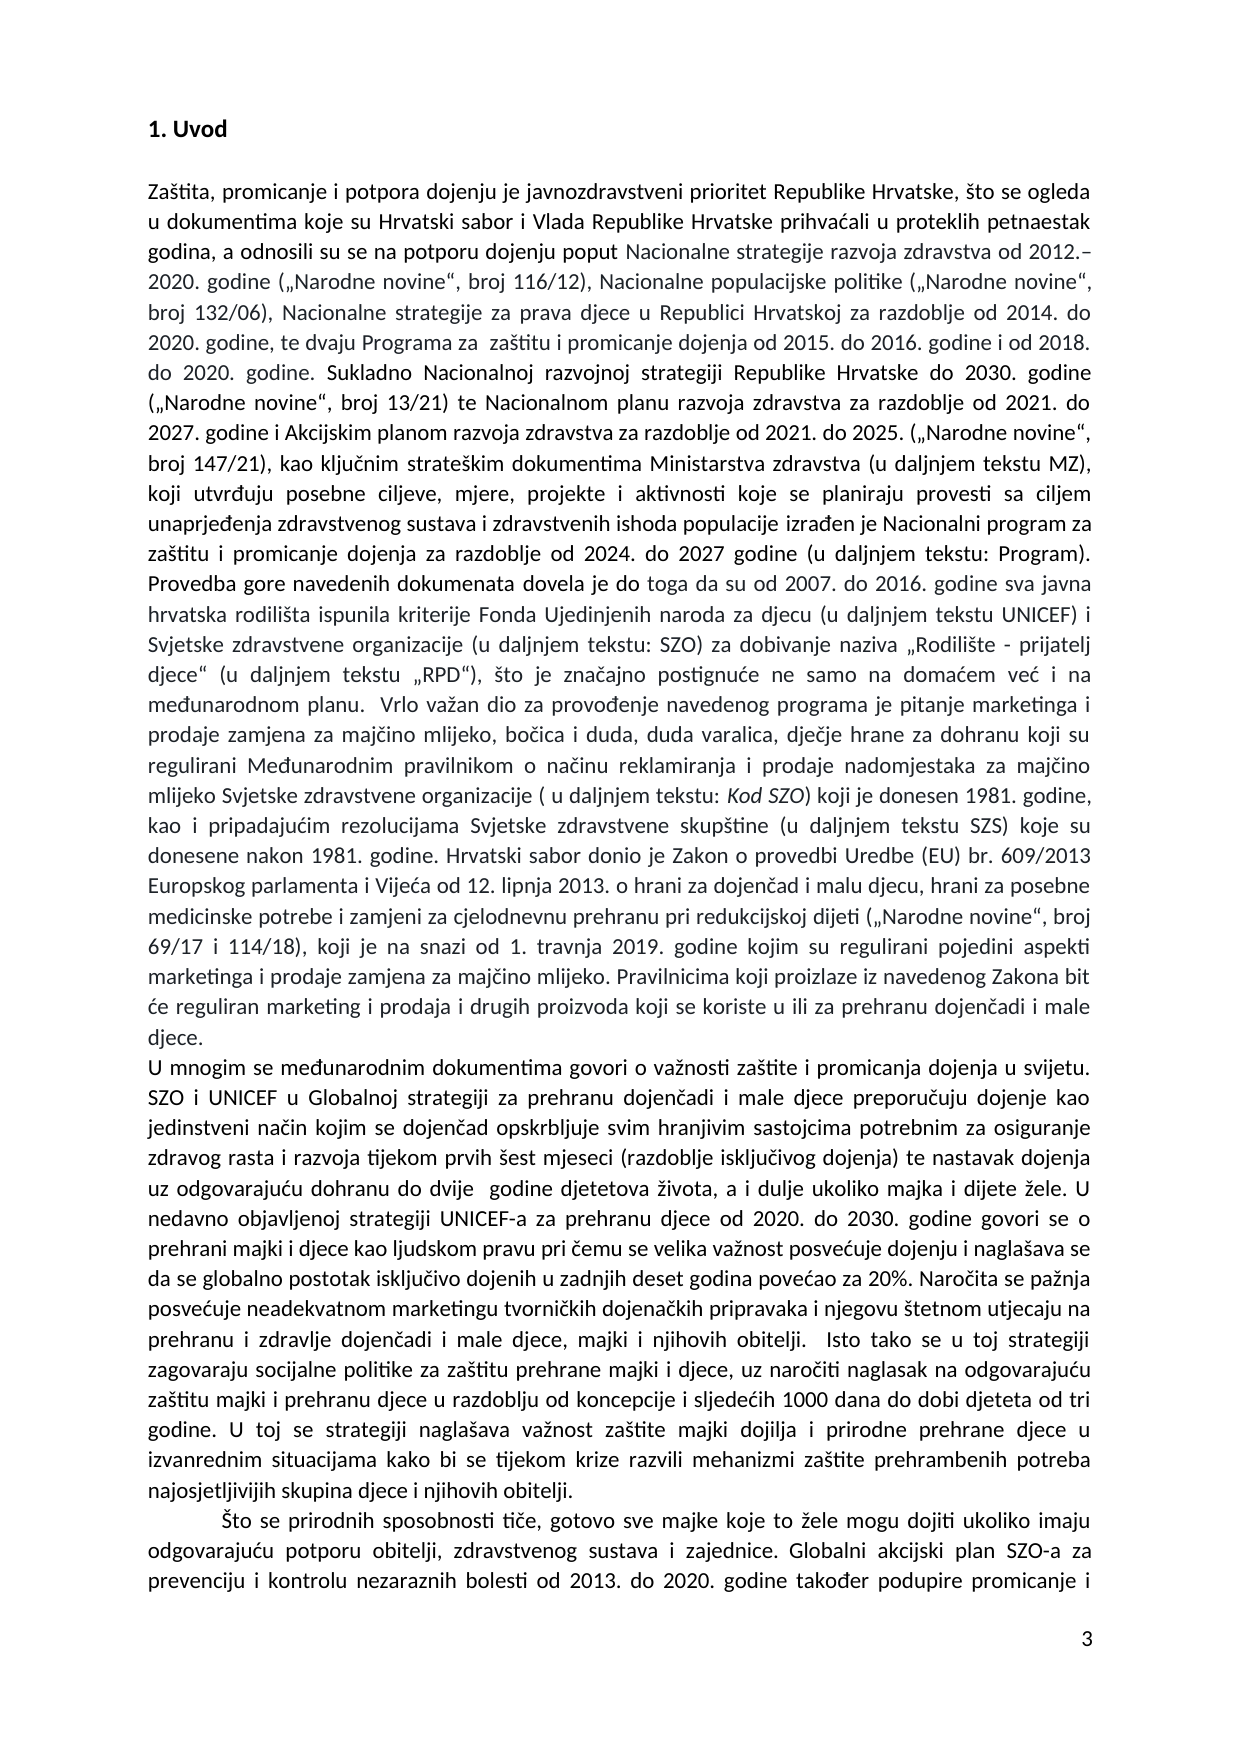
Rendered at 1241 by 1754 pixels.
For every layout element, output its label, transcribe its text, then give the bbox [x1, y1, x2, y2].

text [148, 1506, 1092, 1594]
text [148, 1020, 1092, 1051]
subtitle 1. Uvod [148, 114, 1092, 144]
text Zaštita, promicanje i potpora dojenju je javnozdravstveni prioritet Republike Hrvatske, što se ogleda u dokumentima koje su Hrvatski sabor i Vlada Republike Hrvatske prihvaćali u proteklih petnaestak godina, a odnosili su se na potporu dojenju poput Nacionalne strategije razvoja zdravstva od 2012.–2020. godine („Narodne novine“, broj 116/12), Nacionalne populacijske politike („Narodne novine“, broj 132/06), Nacionalne strategije za prava djece u Republici Hrvatskoj za razdoblje od 2014. do 2020. godine, te dvaju Programa za zaštitu i promicanje dojenja od 2015. do 2016. godine i od 2018. do 2020. godine. Sukladno Nacionalnoj razvojnoj strategiji Republike Hrvatske do 2030. godine („Narodne novine“, broj 13/21) te Nacionalnom planu razvoja zdravstva za razdoblje od 2021. do 2027. godine i Akcijskim planom razvoja zdravstva za razdoblje od 2021. do 2025. („Narodne novine“, broj 147/21), kao ključnim strateškim dokumentima Ministarstva zdravstva (u daljnjem tekstu MZ), koji utvrđuju posebne ciljeve, mjere, projekte i aktivnosti koje se planiraju provesti sa ciljem unaprjeđenja zdravstvenog sustava i zdravstvenih ishoda populacije izrađen je Nacionalni program za zaštitu i promicanje dojenja za razdoblje od 2024. do 2027 godine (u daljnjem tekstu: Program). Provedba gore navedenih dokumenata dovela je do toga da su od 2007. do 2016. godine sva javna hrvatska rodilišta ispunila kriterije Fonda Ujedinjenih naroda za djecu (u daljnjem tekstu UNICEF) i Svjetske zdravstvene organizacije (u daljnjem tekstu: SZO) za dobivanje naziva „Rodilište - prijatelj djece“ (u daljnjem tekstu „RPD“), što je značajno postignuće ne samo na domaćem već i na međunarodnom planu. Vrlo važan dio za provođenje navedenog programa je pitanje marketinga i prodaje zamjena za majčino mlijeko, bočica i duda, duda varalica, dječje hrane za dohranu koji su regulirani Međunarodnim pravilnikom o načinu reklamiranja i prodaje nadomjestaka za majčino mlijeko Svjetske zdravstvene organizacije ( u daljnjem tekstu: Kod SZO) koji je donesen 1981. godine, kao i pripadajućim rezolucijama Svjetske zdravstvene skupštine (u daljnjem tekstu SZS) koje su donesene nakon 1981. godine. Hrvatski sabor donio je Zakon o provedbi Uredbe (EU) br. 609/2013 Europskog parlamenta i Vijeća od 12. lipnja 2013. o hrani za dojenčad i malu djecu, hrani za posebne medicinske potrebe i zamjeni za cjelodnevnu prehranu pri redukcijskoj dijeti („Narodne novine“, broj 69/17 i 114/18), koji je na snazi od 1. travnja 2019. godine kojim su regulirani pojedini aspekti marketinga i prodaje zamjena za majčino mlijeko. Pravilnicima koji proizlaze iz navedenog Zakona bit će reguliran marketing i prodaja i drugih proizvoda koji se koriste u ili za prehranu dojenčadi i male djece. [148, 356, 1092, 539]
text U mnogim se međunarodnim dokumentima govori o važnosti zaštite i promicanja dojenja u svijetu. SZO i UNICEF u Globalnoj strategiji za prehranu dojenčadi i male djece preporučuju dojenje kao jedinstveni način kojim se dojenčad opskrbljuje svim hranjivim sastojcima potrebnim za osiguranje zdravog rasta i razvoja tijekom prvih šest mjeseci (razdoblje isključivog dojenja) te nastavak dojenja uz odgovarajuću dohranu do dvije godine djetetova života, a i dulje ukoliko majka i dijete žele. U nedavno objavljenoj strategiji UNICEF-a za prehranu djece od 2020. do 2030. godine govori se o prehrani majki i djece kao ljudskom pravu pri čemu se velika važnost posvećuje dojenju i naglašava se da se globalno postotak isključivo dojenih u zadnjih deset godina povećao za 20%. Naročita se pažnja posvećuje neadekvatnom marketingu tvorničkih dojenačkih pripravaka i njegovu štetnom utjecaju na prehranu i zdravlje dojenčadi i male djece, majki i njihovih obitelji. Isto tako se u toj strategiji zagovaraju socijalne politike za zaštitu prehrane majki i djece, uz naročiti naglasak na odgovarajuću zaštitu majki i prehranu djece u razdoblju od koncepcije i sljedećih 1000 dana do dobi djeteta od tri godine. U toj se strategiji naglašava važnost zaštite majki dojilja i prirodne prehrane djece u izvanrednim situacijama kako bi se tijekom krize razvili mehanizmi zaštite prehrambenih potreba najosjetljivijih skupina djece i njihovih obitelji. [148, 1053, 1092, 1504]
